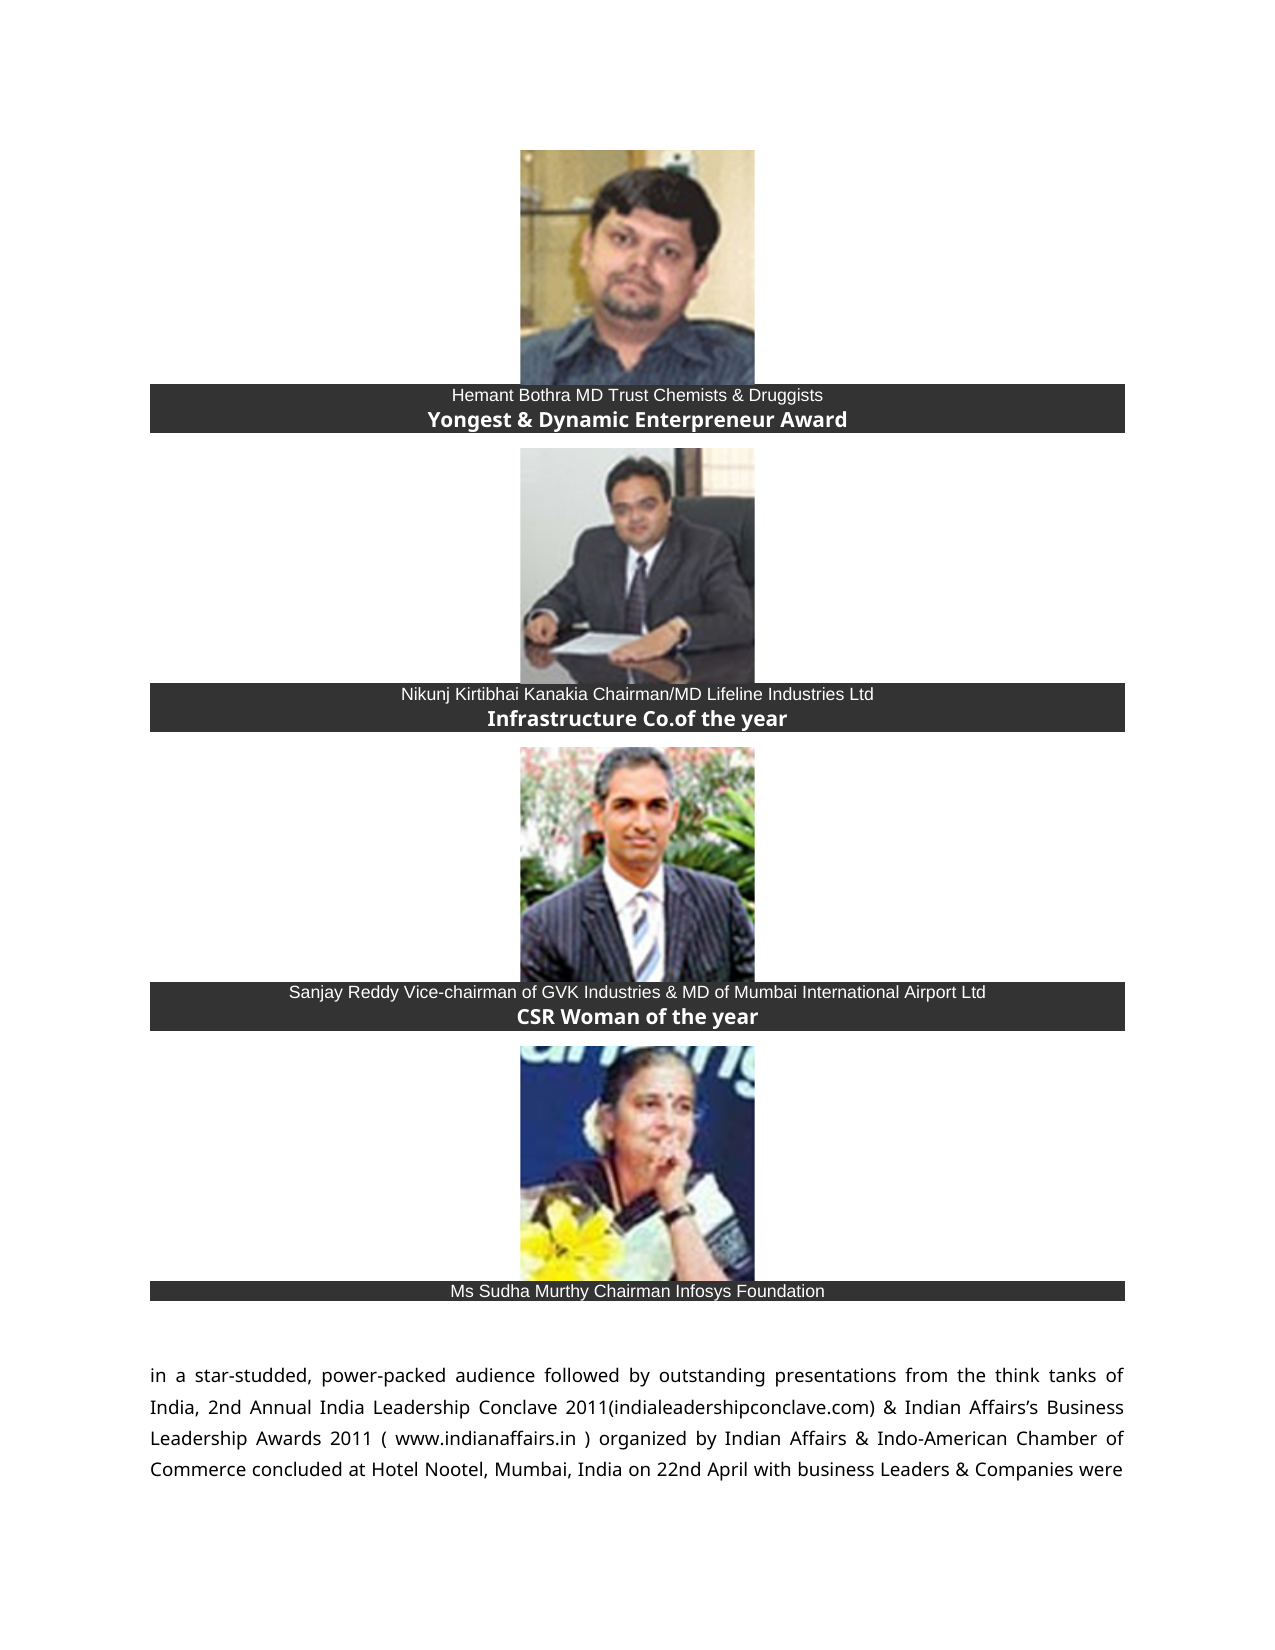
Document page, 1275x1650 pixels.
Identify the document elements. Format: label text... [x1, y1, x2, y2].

picture [520, 747, 755, 982]
picture [520, 1046, 755, 1281]
text Ms Sudha Murthy Chairman Infosys Foundation [150, 1281, 1125, 1301]
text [150, 1357, 1125, 1482]
picture [520, 150, 755, 385]
text Hemant Bothra MD Trust Chemists & Druggists [150, 384, 1125, 405]
text CSR Woman of the year [150, 1002, 1125, 1031]
text Yongest & Dynamic Enterpreneur Award [150, 405, 1125, 433]
text Sanjay Reddy Vice-chairman of GVK Industries & MD of Mumbai International Airport Ltd [150, 982, 1125, 1002]
picture [520, 448, 755, 684]
text Infrastructure Co.of the year [150, 704, 1125, 732]
text Nikunj Kirtibhai Kanakia Chairman/MD Lifeline Industries Ltd [150, 683, 1125, 704]
